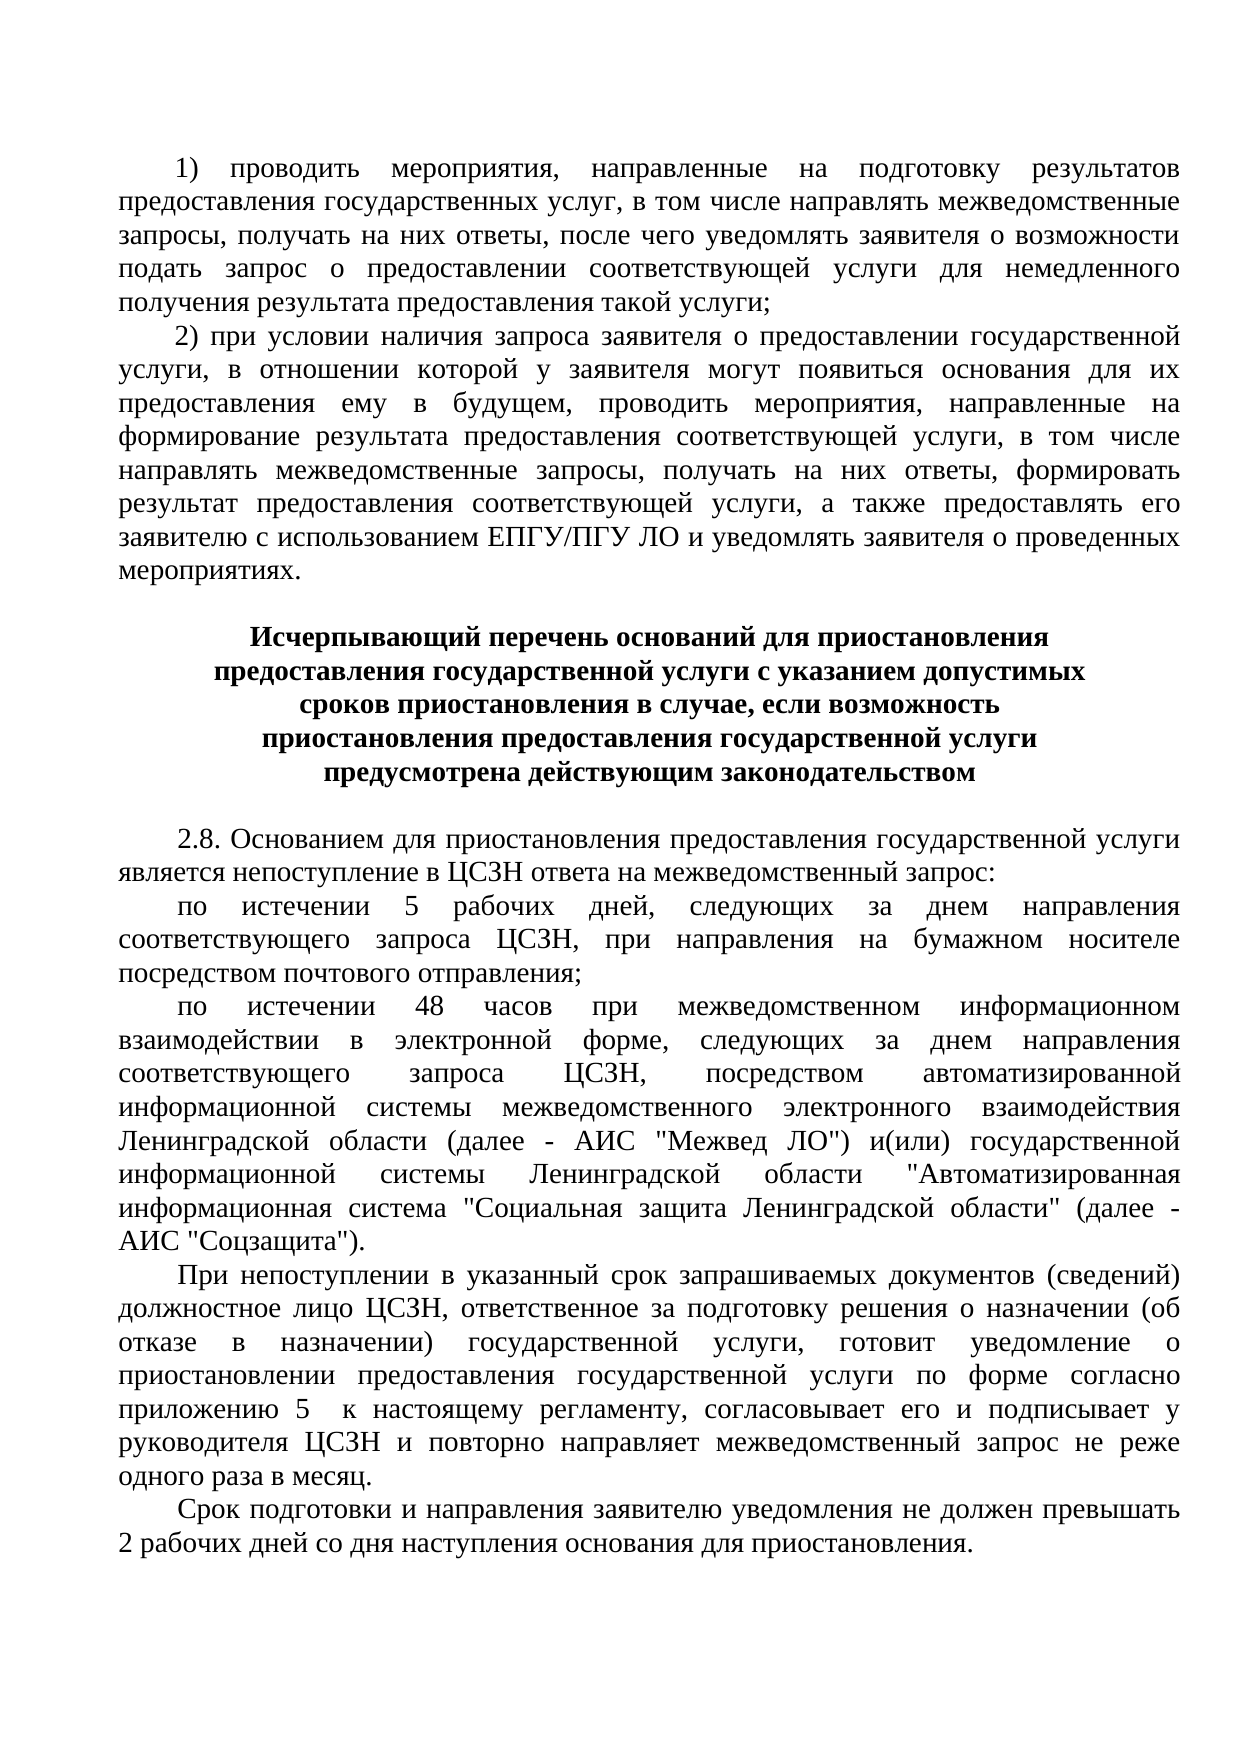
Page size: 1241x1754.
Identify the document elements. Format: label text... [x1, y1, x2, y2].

text 1) проводить мероприятия, направленные на подготовку результатов предоставления государственных услуг, в том числе направлять межведомственные запросы, получать на них ответы, после чего уведомлять заявителя о возможности подать запрос о предоставлении соответствующей услуги для немедленного получения результата предоставления такой услуги; [118, 150, 1181, 318]
text Исчерпывающий перечень оснований для приостановления [118, 619, 1181, 653]
text 2) при условии наличия запроса заявителя о предоставлении государственной услуги, в отношении которой у заявителя могут появиться основания для их предоставления ему в будущем, проводить мероприятия, направленные на формирование результата предоставления соответствующей услуги, в том числе направлять межведомственные запросы, получать на них ответы, формировать результат предоставления соответствующей услуги, а также предоставлять его заявителю с использованием ЕПГУ/ПГУ ЛО и уведомлять заявителя о проведенных мероприятиях. [118, 318, 1181, 586]
text 2.8. Основанием для приостановления предоставления государственной услуги является непоступление в ЦСЗН ответа на межведомственный запрос: [118, 821, 1181, 888]
text сроков приостановления в случае, если возможность [118, 687, 1181, 720]
text предоставления государственной услуги с указанием допустимых [118, 653, 1181, 687]
text Срок подготовки и направления заявителю уведомления не должен превышать 2 рабочих дней со дня наступления основания для приостановления. [118, 1492, 1181, 1559]
text При непоступлении в указанный срок запрашиваемых документов (сведений) должностное лицо ЦСЗН, ответственное за подготовку решения о назначении (об отказе в назначении) государственной услуги, готовит уведомление о приостановлении предоставления государственной услуги по форме согласно приложению 5 к настоящему регламенту, согласовывает его и подписывает у руководителя ЦСЗН и повторно направляет межведомственный запрос не реже одного раза в месяц. [118, 1257, 1181, 1492]
text по истечении 5 рабочих дней, следующих за днем направления соответствующего запроса ЦСЗН, при направления на бумажном носителе посредством почтового отправления; [118, 888, 1181, 988]
text приостановления предоставления государственной услуги [118, 720, 1181, 754]
text по истечении 48 часов при межведомственном информационном взаимодействии в электронной форме, следующих за днем направления соответствующего запроса ЦСЗН, посредством автоматизированной информационной системы межведомственного электронного взаимодействия Ленинградской области (далее - АИС "Межвед ЛО") и(или) государственной информационной системы Ленинградской области "Автоматизированная информационная система "Социальная защита Ленинградской области" (далее - АИС "Соцзащита"). [118, 988, 1181, 1257]
text предусмотрена действующим законодательством [118, 754, 1181, 787]
